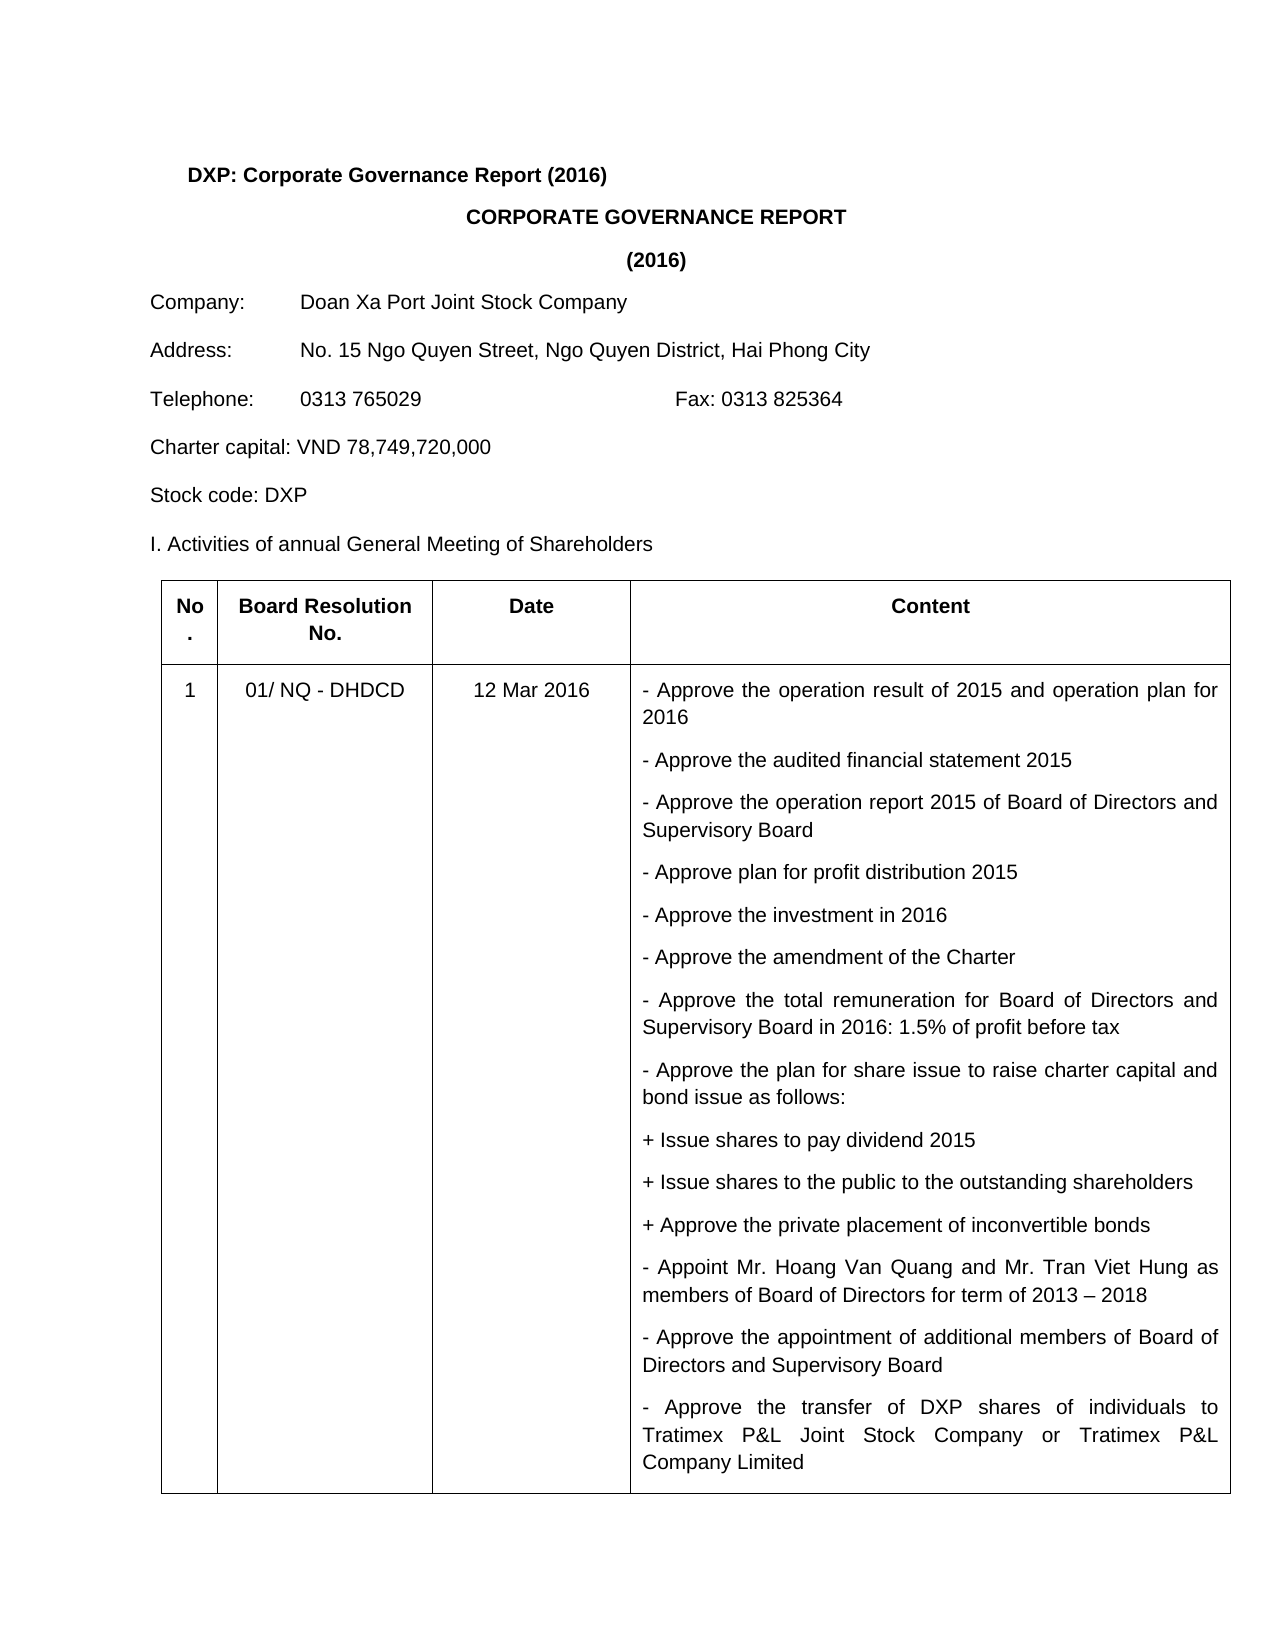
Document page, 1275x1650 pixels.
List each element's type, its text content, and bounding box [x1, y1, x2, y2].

text Telephone: 0313 765029 Fax: 0313 825364 [150, 387, 1125, 411]
table_header No. [162, 581, 217, 664]
table_cell 1 [162, 665, 217, 1493]
text Charter capital: VND 78,749,720,000 [150, 435, 1125, 459]
text Stock code: DXP [150, 483, 1125, 507]
text Address: No. 15 Ngo Quyen Street, Ngo Quyen District, Hai Phong City [150, 338, 1125, 362]
table_header Content [631, 581, 1230, 664]
table_cell 01/ NQ - DHDCD [218, 665, 432, 1493]
text CORPORATE GOVERNANCE REPORT [150, 205, 1125, 229]
table_header Date [433, 581, 630, 664]
text Company: Doan Xa Port Joint Stock Company [150, 290, 1125, 314]
text (2016) [150, 247, 1125, 271]
table_header Board Resolution No. [218, 581, 432, 664]
table_cell - Approve the operation result of 2015 and operation plan for 2016 - Approve the audited financial statement 2015 - Approve the operation report 2015 of Board of Directors and Supervisory Board - Approve plan for profit distribution 2015 - Approve the investment in 2016 - Approve the amendment of the Charter - Approve the total remuneration for Board of Directors and Supervisory Board in 2016: 1.5% of profit before tax - Approve the plan for share issue to raise charter capital and bond issue as follows: + Issue shares to pay dividend 2015 + Issue shares to the public to the outstanding shareholders + Approve the private placement of inconvertible bonds - Appoint Mr. Hoang Van Quang and Mr. Tran Viet Hung as members of Board of Directors for term of 2013 – 2018 - Approve the appointment of additional members of Board of Directors and Supervisory Board - Approve the transfer of DXP shares of individuals to Tratimex P&L Joint Stock Company or Tratimex P&L Company Limited [631, 665, 1230, 1493]
text I. Activities of annual General Meeting of Shareholders [150, 532, 1125, 556]
table_cell 12 Mar 2016 [433, 665, 630, 1493]
text DXP: Corporate Governance Report (2016) [150, 162, 1125, 186]
